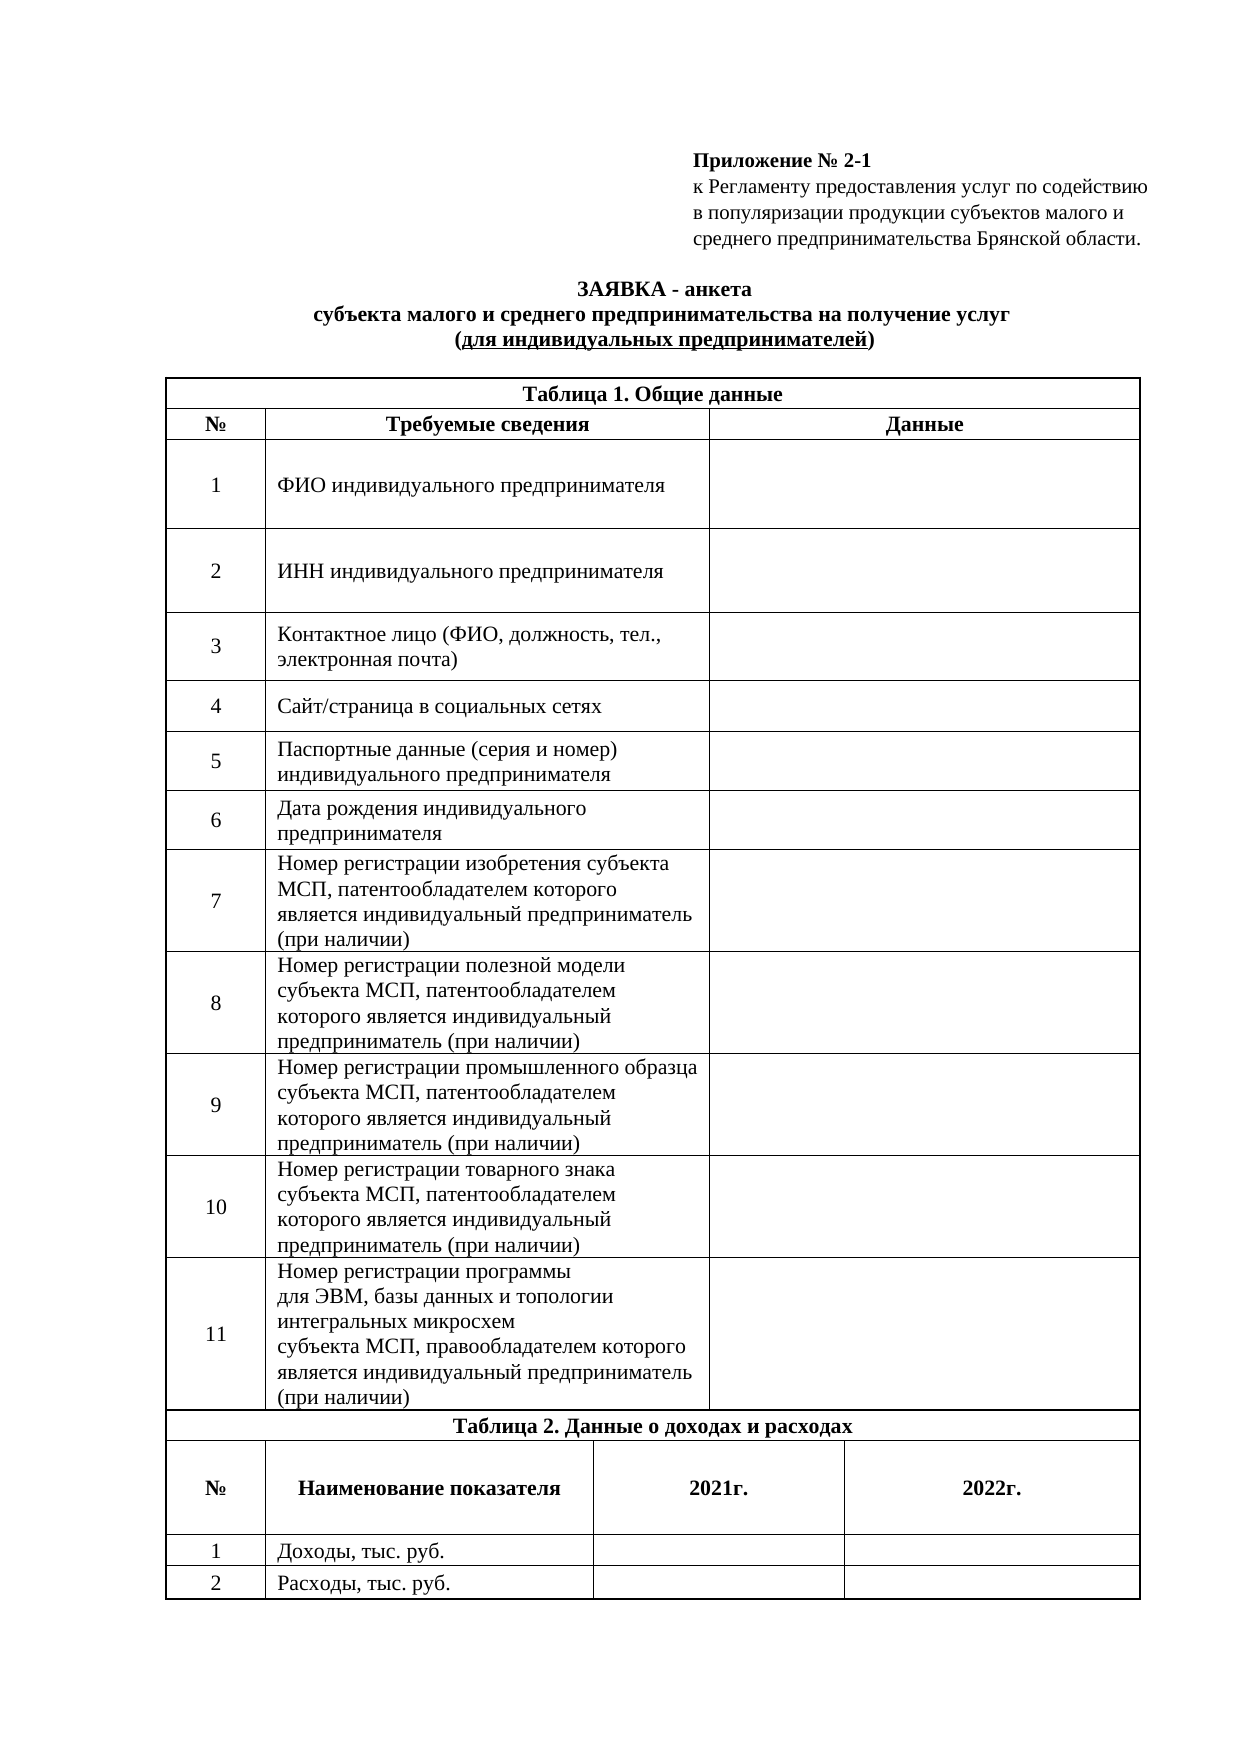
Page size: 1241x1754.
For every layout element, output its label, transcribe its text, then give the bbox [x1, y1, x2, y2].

table_cell Контактное лицо (ФИО, должность, тел., электронная почта) [266, 613, 709, 679]
table_cell Дата рождения индивидуального предпринимателя [266, 791, 709, 849]
table_cell 2021г. [594, 1441, 844, 1534]
table_cell Номер регистрации товарного знака субъекта МСП, патентообладателем которого является индивидуальный предприниматель (при наличии) [266, 1156, 709, 1257]
table_cell [710, 440, 1139, 528]
table_cell 10 [167, 1156, 265, 1257]
table_cell 2022г. [845, 1441, 1139, 1534]
table_cell [594, 1566, 844, 1598]
table_cell [710, 952, 1139, 1053]
table_cell [710, 1156, 1139, 1257]
table_cell [594, 1535, 844, 1565]
table_cell Наименование показателя [266, 1441, 593, 1534]
table_cell Номер регистрации изобретения субъекта МСП, патентообладателем которого является индивидуальный предприниматель (при наличии) [266, 850, 709, 951]
table_cell 6 [167, 791, 265, 849]
table_cell [845, 1566, 1139, 1598]
table_cell [710, 681, 1139, 731]
text ЗАЯВКА - анкета субъекта малого и среднего предпринимательства на получение услуг (для индивидуальных предпринимателей) [177, 276, 1152, 351]
table_cell Сайт/страница в социальных сетях [266, 681, 709, 731]
table_cell 7 [167, 850, 265, 951]
list к Регламенту предоставления услуг по содействию [177, 174, 1152, 198]
list среднего предпринимательства Брянской области. [177, 226, 1152, 250]
table_cell Доходы, тыс. руб. [266, 1535, 593, 1565]
table_cell ИНН индивидуального предпринимателя [266, 529, 709, 612]
table_cell [710, 529, 1139, 612]
table_cell Требуемые сведения [266, 409, 709, 439]
table_cell 4 [167, 681, 265, 731]
table_cell 1 [167, 1535, 265, 1565]
table_cell [710, 791, 1139, 849]
table_cell [710, 850, 1139, 951]
table_header Таблица 1. Общие данные [167, 379, 1139, 408]
table_cell № [167, 1441, 265, 1534]
table_cell Номер регистрации полезной модели субъекта МСП, патентообладателем которого является индивидуальный предприниматель (при наличии) [266, 952, 709, 1053]
table_cell 3 [167, 613, 265, 679]
table_cell [710, 1054, 1139, 1155]
table_cell Данные [710, 409, 1139, 439]
table_cell [710, 613, 1139, 679]
table_cell 5 [167, 732, 265, 790]
list в популяризации продукции субъектов малого и [177, 200, 1152, 224]
table_cell 9 [167, 1054, 265, 1155]
table_cell Номер регистрации программы для ЭВМ, базы данных и топологии интегральных микросхем субъекта МСП, правообладателем которого является индивидуальный предприниматель (при наличии) [266, 1258, 709, 1409]
table_cell Номер регистрации промышленного образца субъекта МСП, патентообладателем которого является индивидуальный предприниматель (при наличии) [266, 1054, 709, 1155]
table_cell [710, 732, 1139, 790]
table_cell 2 [167, 529, 265, 612]
table_cell 2 [167, 1566, 265, 1598]
table_cell № [167, 409, 265, 439]
table_cell 11 [167, 1258, 265, 1409]
table_cell [845, 1535, 1139, 1565]
table_cell ФИО индивидуального предпринимателя [266, 440, 709, 528]
table_cell Паспортные данные (серия и номер) индивидуального предпринимателя [266, 732, 709, 790]
table_cell [710, 1258, 1139, 1409]
table_cell 8 [167, 952, 265, 1053]
table_cell Расходы, тыс. руб. [266, 1566, 593, 1598]
table_cell 1 [167, 440, 265, 528]
list Приложение № 2-1 [177, 148, 1152, 172]
table_cell Таблица 2. Данные о доходах и расходах [167, 1411, 1139, 1440]
